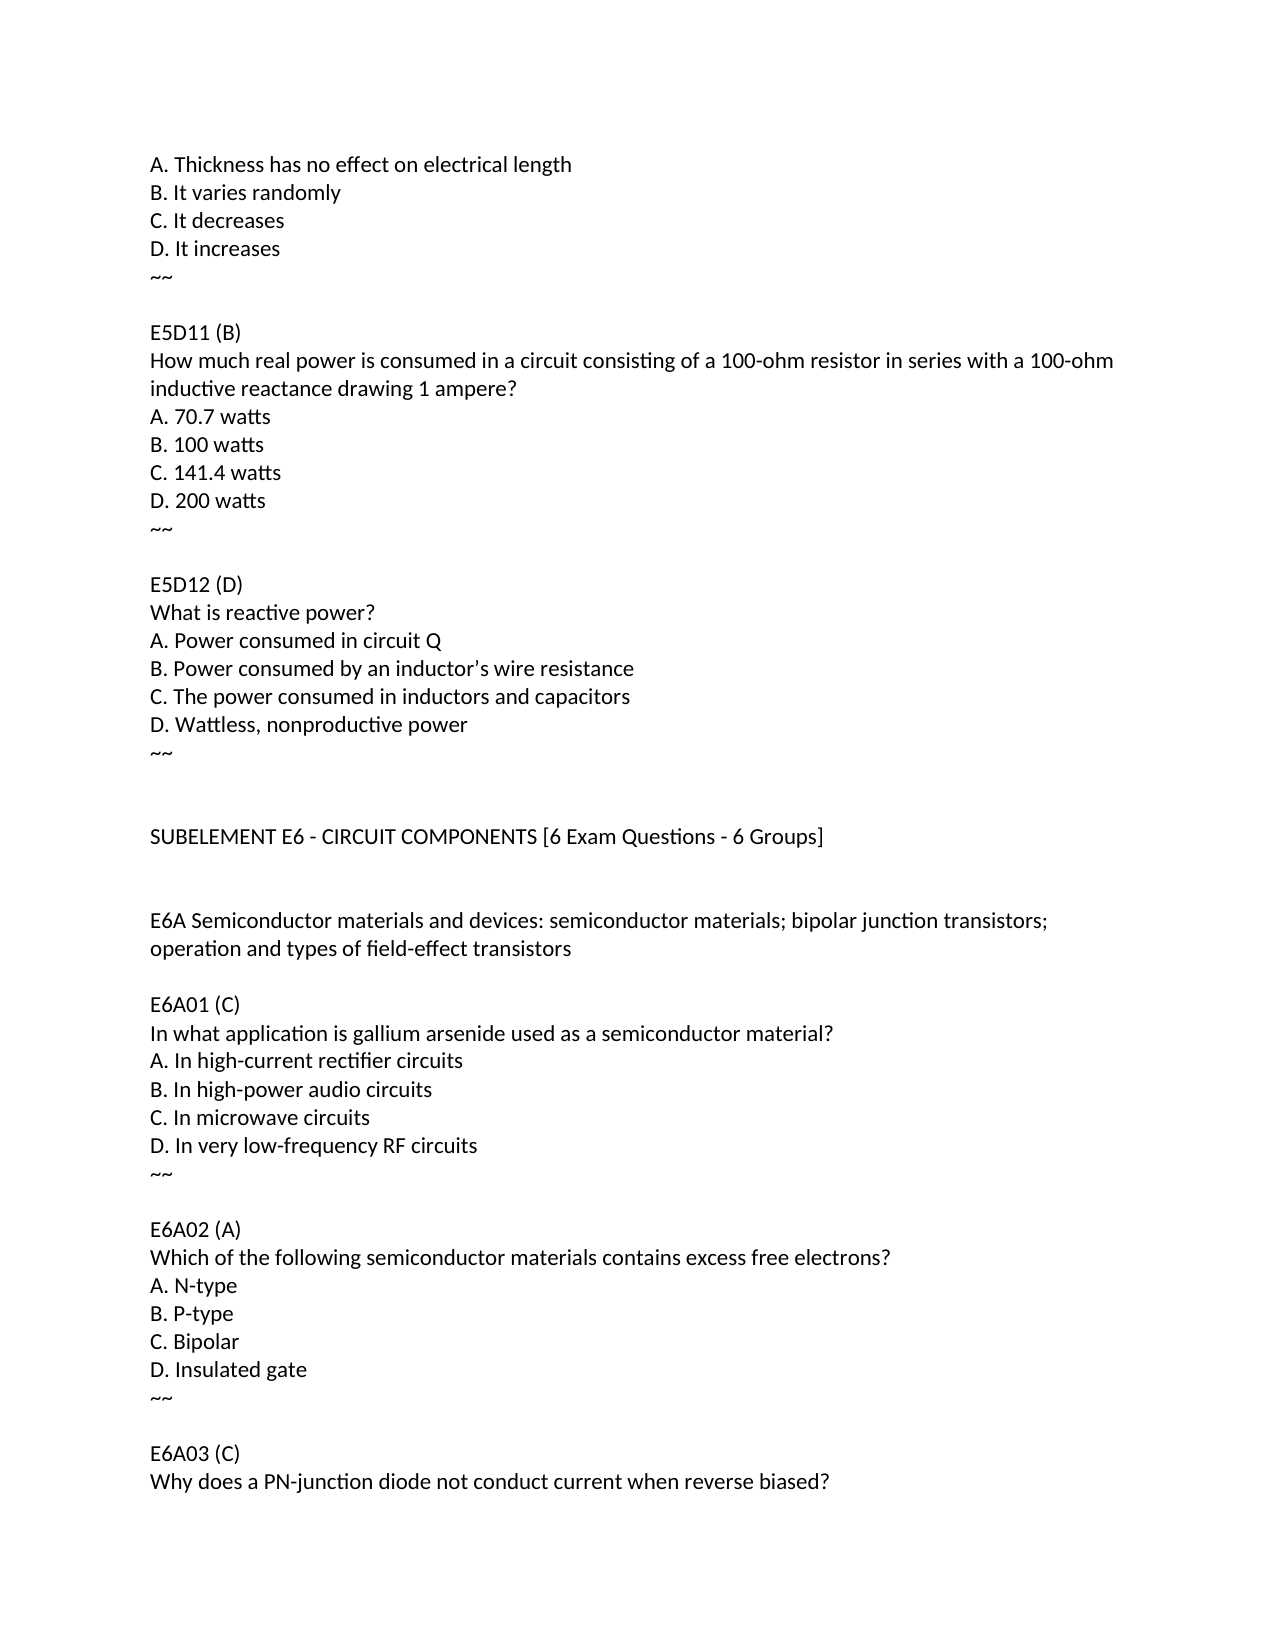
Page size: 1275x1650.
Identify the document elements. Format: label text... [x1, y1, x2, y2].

text C. It decreases [150, 206, 1125, 234]
text Why does a PN-junction diode not conduct current when reverse biased? [150, 1467, 1125, 1495]
text E5D11 (B) [150, 318, 1125, 346]
text In what application is gallium arsenide used as a semiconductor material? [150, 1019, 1125, 1047]
text B. 100 watts [150, 430, 1125, 458]
text D. It increases [150, 234, 1125, 262]
text C. Bipolar [150, 1327, 1125, 1355]
text E5D12 (D) [150, 570, 1125, 598]
text SUBELEMENT E6 - CIRCUIT COMPONENTS [6 Exam Questions - 6 Groups] [150, 822, 1125, 851]
text Which of the following semiconductor materials contains excess free electrons? [150, 1243, 1125, 1271]
text E6A03 (C) [150, 1439, 1125, 1467]
text A. 70.7 watts [150, 402, 1125, 430]
text E6A01 (C) [150, 991, 1125, 1019]
text A. In high-current rectifier circuits [150, 1047, 1125, 1075]
text ~~ [150, 262, 1125, 290]
text E6A Semiconductor materials and devices: semiconductor materials; bipolar junction transistors; operation and types of field-effect transistors [150, 907, 1125, 963]
text C. 141.4 watts [150, 458, 1125, 486]
text A. N-type [150, 1271, 1125, 1299]
text D. 200 watts [150, 486, 1125, 514]
text B. P-type [150, 1299, 1125, 1327]
text ~~ [150, 1159, 1125, 1187]
text D. Wattless, nonproductive power [150, 710, 1125, 738]
text D. In very low-frequency RF circuits [150, 1131, 1125, 1159]
text What is reactive power? [150, 598, 1125, 626]
text C. In microwave circuits [150, 1103, 1125, 1131]
text B. Power consumed by an inductor’s wire resistance [150, 654, 1125, 682]
text ~~ [150, 1383, 1125, 1411]
text ~~ [150, 738, 1125, 766]
text A. Thickness has no effect on electrical length [150, 150, 1125, 178]
text D. Insulated gate [150, 1355, 1125, 1383]
text B. In high-power audio circuits [150, 1075, 1125, 1103]
text A. Power consumed in circuit Q [150, 626, 1125, 654]
text C. The power consumed in inductors and capacitors [150, 682, 1125, 710]
text E6A02 (A) [150, 1215, 1125, 1243]
text ~~ [150, 514, 1125, 542]
text B. It varies randomly [150, 178, 1125, 206]
text How much real power is consumed in a circuit consisting of a 100-ohm resistor in series with a 100-ohm inductive reactance drawing 1 ampere? [150, 346, 1125, 402]
